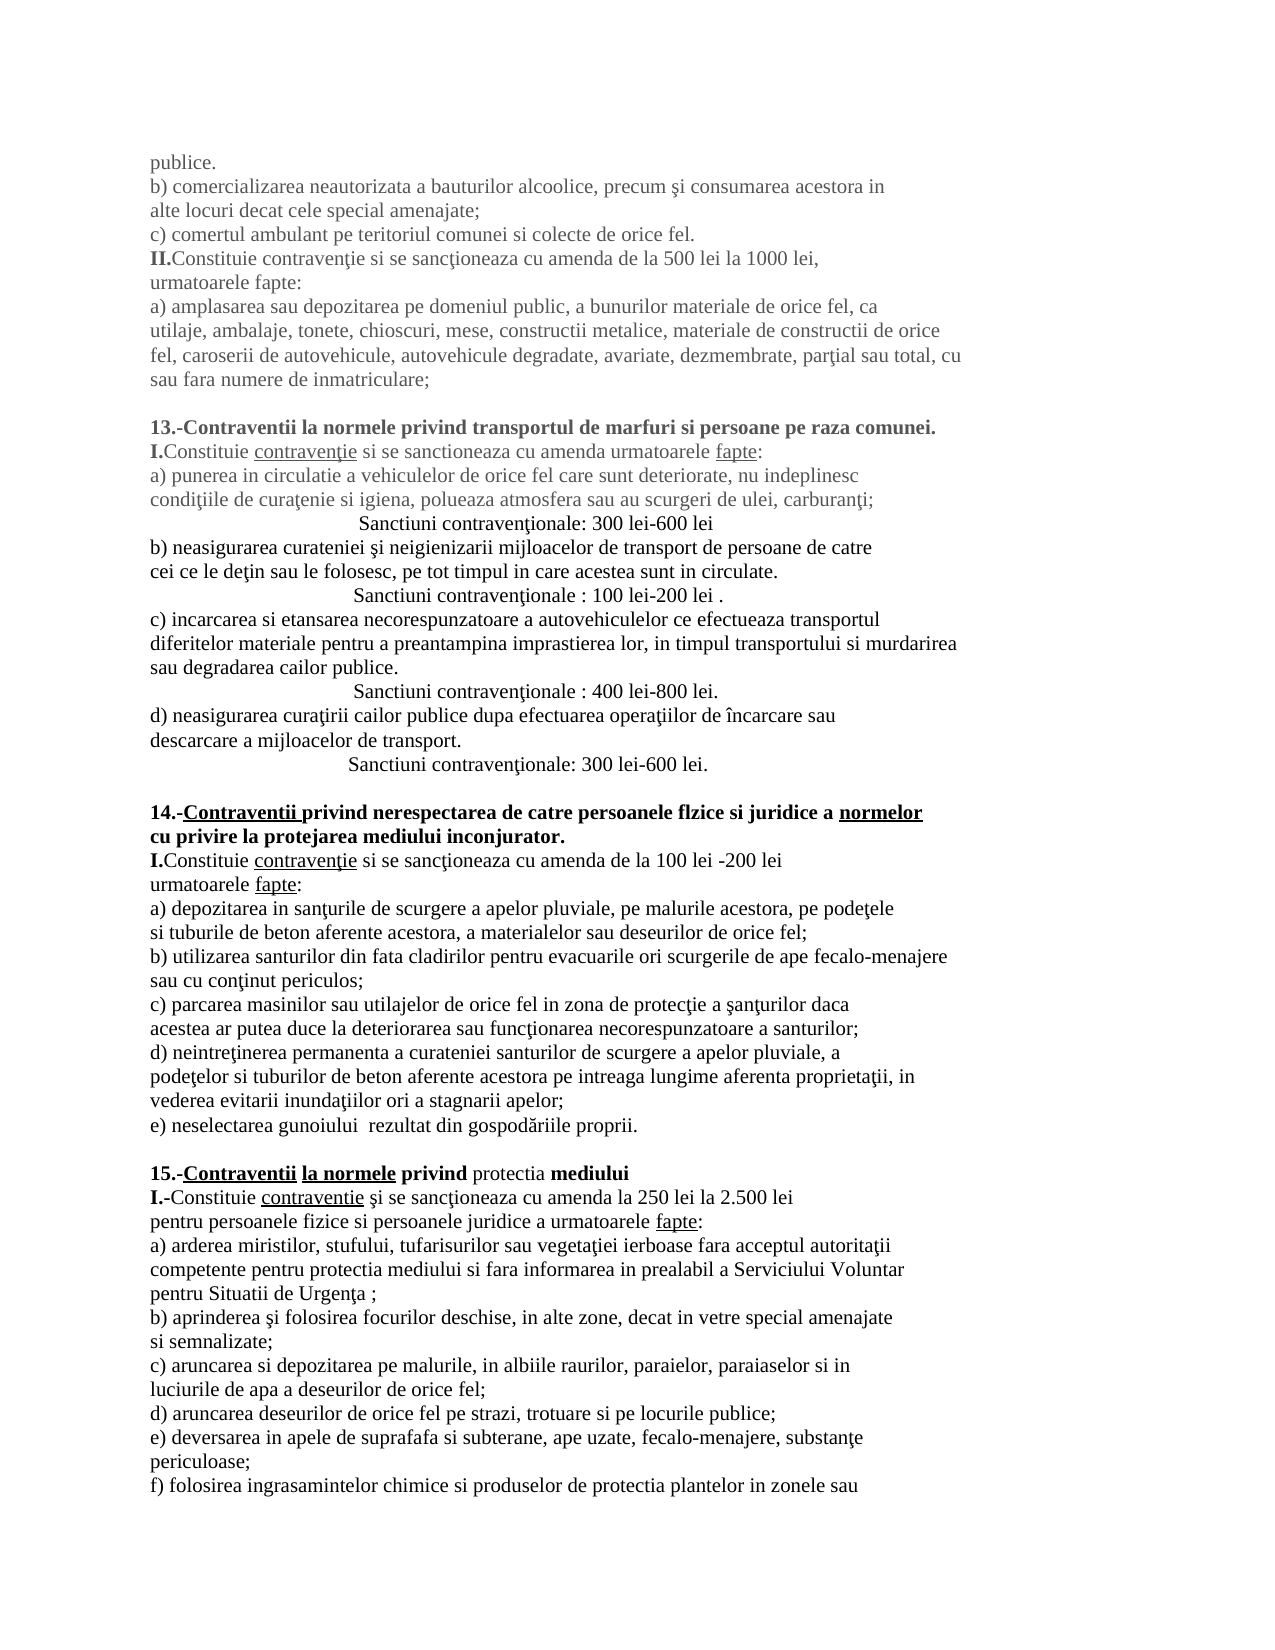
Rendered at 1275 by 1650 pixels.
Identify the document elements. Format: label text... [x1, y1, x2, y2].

text descarcare a mijloacelor de transport. [150, 727, 1125, 752]
text periculoase; [150, 1449, 1125, 1473]
text f) folosirea ingrasamintelor chimice si produselor de protectia plantelor in zonele sau [150, 1473, 1125, 1497]
text I.-Constituie contraventie şi se sancţioneaza cu amenda la 250 lei la 2.500 lei [150, 1185, 1125, 1209]
text cu privire la protejarea mediului inconjurator. [150, 824, 1125, 848]
text utilaje, ambalaje, tonete, chioscuri, mese, constructii metalice, materiale de constructii de orice [150, 318, 1125, 342]
text condiţiile de curaţenie si igiena, polueaza atmosfera sau au scurgeri de ulei, carburanţi; [150, 487, 1125, 511]
text b) aprinderea şi folosirea focurilor deschise, in alte zone, decat in vetre special amenajate [150, 1305, 1125, 1329]
text podeţelor si tuburilor de beton aferente acestora pe intreaga lungime aferenta proprietaţii, in [150, 1064, 1125, 1088]
text I.Constituie contravenţie si se sanctioneaza cu amenda urmatoarele fapte: [150, 439, 1125, 463]
text publice. [150, 150, 1125, 174]
text II.Constituie contravenţie si se sancţioneaza cu amenda de la 500 lei la 1000 lei, [150, 246, 1125, 270]
text si semnalizate; [150, 1329, 1125, 1353]
text Sanctiuni contravenţionale: 300 lei-600 lei. [150, 752, 1125, 776]
text e) deversarea in apele de suprafafa si subterane, ape uzate, fecalo-menajere, substanţe [150, 1425, 1125, 1449]
text b) neasigurarea curateniei şi neigienizarii mijloacelor de transport de persoane de catre [150, 535, 1125, 559]
text urmatoarele fapte: [150, 872, 1125, 896]
text Sanctiuni contravenţionale : 400 lei-800 lei. [150, 679, 1125, 703]
text pentru persoanele fizice si persoanele juridice a urmatoarele fapte: [150, 1209, 1125, 1233]
text 14.-Contraventii privind nerespectarea de catre persoanele flzice si juridice a normelor [150, 800, 1125, 824]
text diferitelor materiale pentru a preantampina imprastierea lor, in timpul transportului si murdarirea [150, 631, 1125, 655]
text b) utilizarea santurilor din fata cladirilor pentru evacuarile ori scurgerile de ape fecalo-menajere [150, 944, 1125, 968]
text c) aruncarea si depozitarea pe malurile, in albiile raurilor, paraielor, paraiaselor si in [150, 1353, 1125, 1377]
text vederea evitarii inundaţiilor ori a stagnarii apelor; [150, 1088, 1125, 1112]
text fel, caroserii de autovehicule, autovehicule degradate, avariate, dezmembrate, parţial sau total, cu [150, 342, 1125, 367]
text Sanctiuni contravenţionale : 100 lei-200 lei . [150, 583, 1125, 607]
text a) depozitarea in sanţurile de scurgere a apelor pluviale, pe malurile acestora, pe podeţele [150, 896, 1125, 920]
text sau cu conţinut periculos; [150, 968, 1125, 992]
text c) incarcarea si etansarea necorespunzatoare a autovehiculelor ce efectueaza transportul [150, 607, 1125, 631]
text a) amplasarea sau depozitarea pe domeniul public, a bunurilor materiale de orice fel, ca [150, 294, 1125, 318]
text 15.-Contraventii la normele privind protectia mediului [150, 1161, 1125, 1185]
text d) aruncarea deseurilor de orice fel pe strazi, trotuare si pe locurile publice; [150, 1401, 1125, 1425]
text e) neselectarea gunoiului rezultat din gospodăriile proprii. [150, 1112, 1125, 1137]
text competente pentru protectia mediului si fara informarea in prealabil a Serviciului Voluntar [150, 1257, 1125, 1281]
text acestea ar putea duce la deteriorarea sau funcţionarea necorespunzatoare a santurilor; [150, 1016, 1125, 1040]
text c) comertul ambulant pe teritoriul comunei si colecte de orice fel. [150, 222, 1125, 246]
text Sanctiuni contravenţionale: 300 lei-600 lei [150, 511, 1125, 535]
text a) punerea in circulatie a vehiculelor de orice fel care sunt deteriorate, nu indeplinesc [150, 463, 1125, 487]
text a) arderea miristilor, stufului, tufarisurilor sau vegetaţiei ierboase fara acceptul autoritaţii [150, 1233, 1125, 1257]
text d) neasigurarea curaţirii cailor publice dupa efectuarea operaţiilor de încarcare sau [150, 703, 1125, 727]
text urmatoarele fapte: [150, 270, 1125, 294]
text c) parcarea masinilor sau utilajelor de orice fel in zona de protecţie a şanţurilor daca [150, 992, 1125, 1016]
text sau fara numere de inmatriculare; [150, 367, 1125, 391]
text b) comercializarea neautorizata a bauturilor alcoolice, precum şi consumarea acestora in [150, 174, 1125, 198]
text sau degradarea cailor publice. [150, 655, 1125, 679]
text I.Constituie contravenţie si se sancţioneaza cu amenda de la 100 lei -200 lei [150, 848, 1125, 872]
text si tuburile de beton aferente acestora, a materialelor sau deseurilor de orice fel; [150, 920, 1125, 944]
text cei ce le deţin sau le folosesc, pe tot timpul in care acestea sunt in circulate. [150, 559, 1125, 583]
text luciurile de apa a deseurilor de orice fel; [150, 1377, 1125, 1401]
text d) neintreţinerea permanenta a curateniei santurilor de scurgere a apelor pluviale, a [150, 1040, 1125, 1064]
text pentru Situatii de Urgenţa ; [150, 1281, 1125, 1305]
text alte locuri decat cele special amenajate; [150, 198, 1125, 222]
text 13.-Contraventii la normele privind transportul de marfuri si persoane pe raza comunei. [150, 415, 1125, 439]
